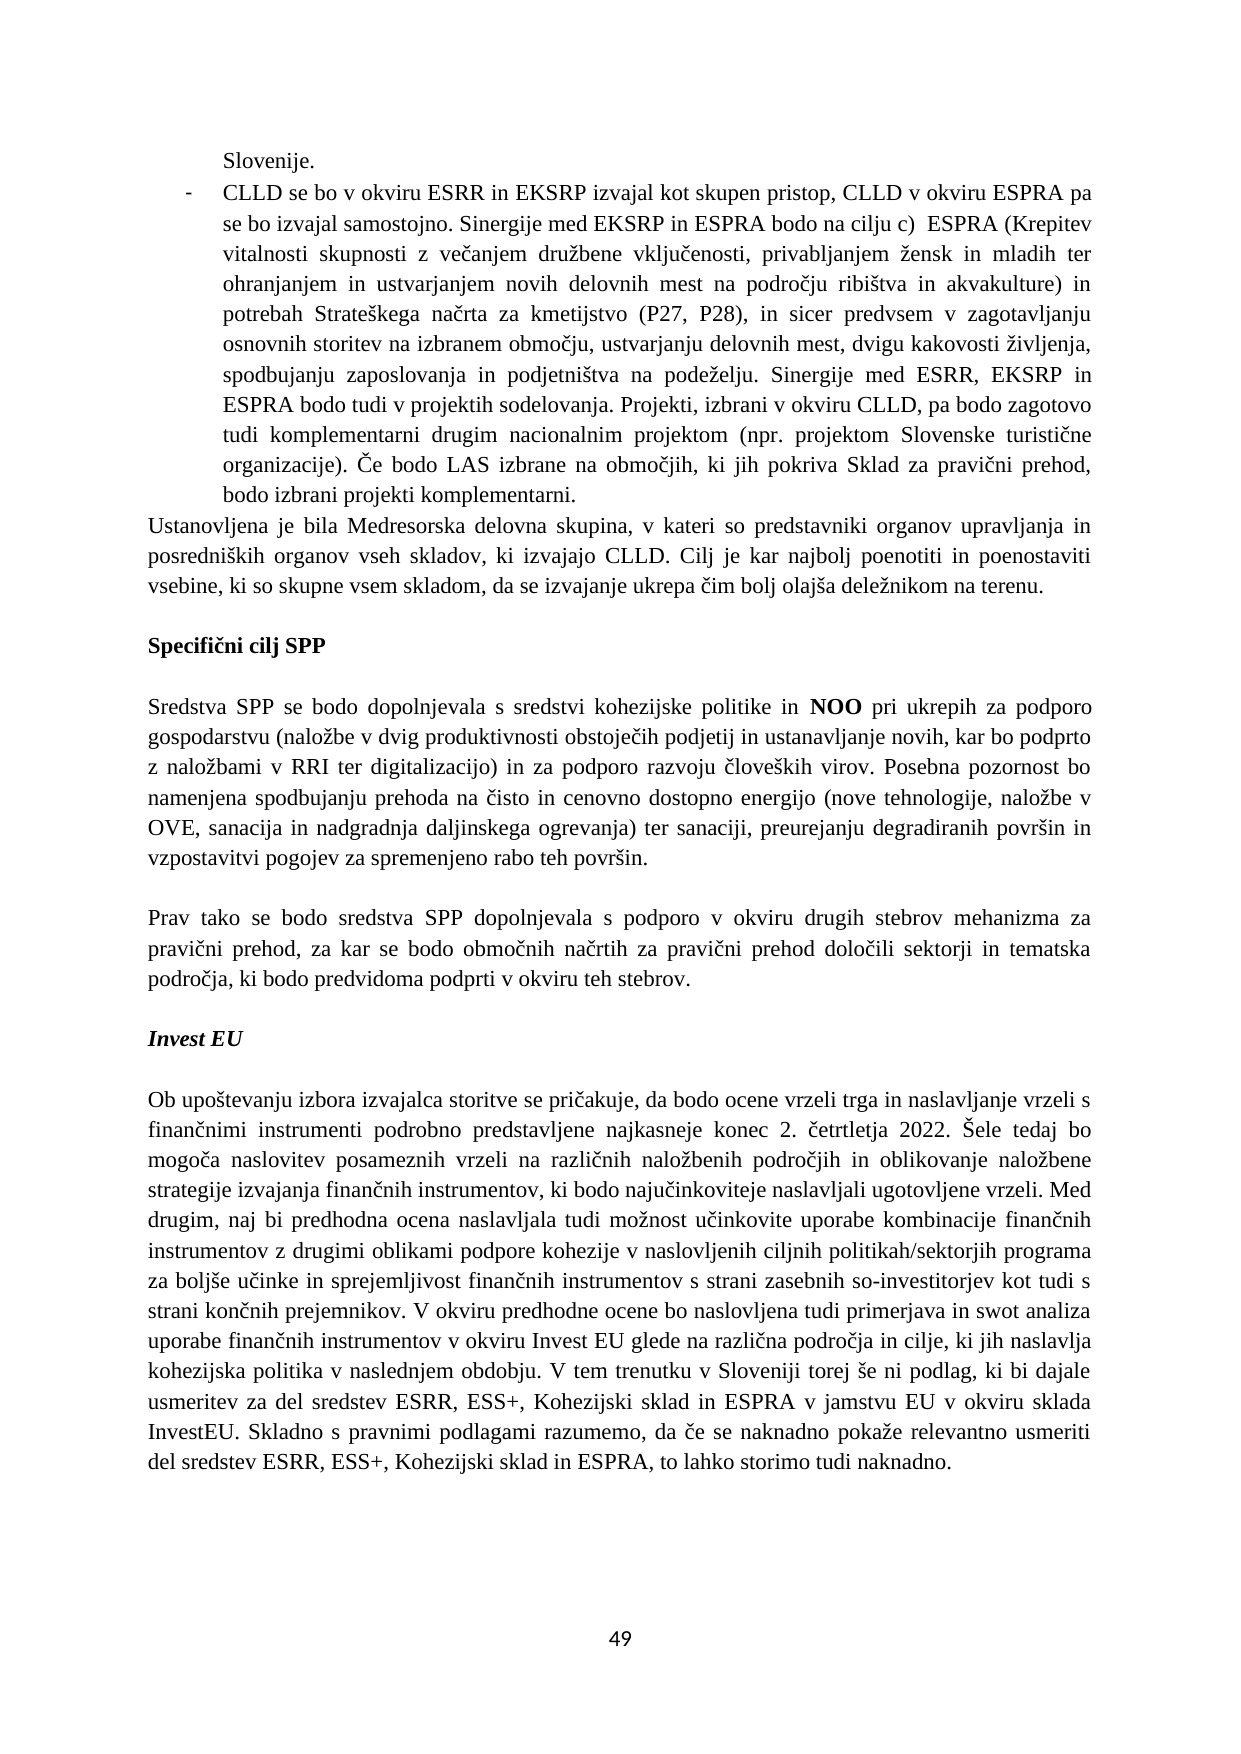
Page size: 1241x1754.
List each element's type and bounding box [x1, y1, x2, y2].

table_header [148, 148, 1093, 1510]
